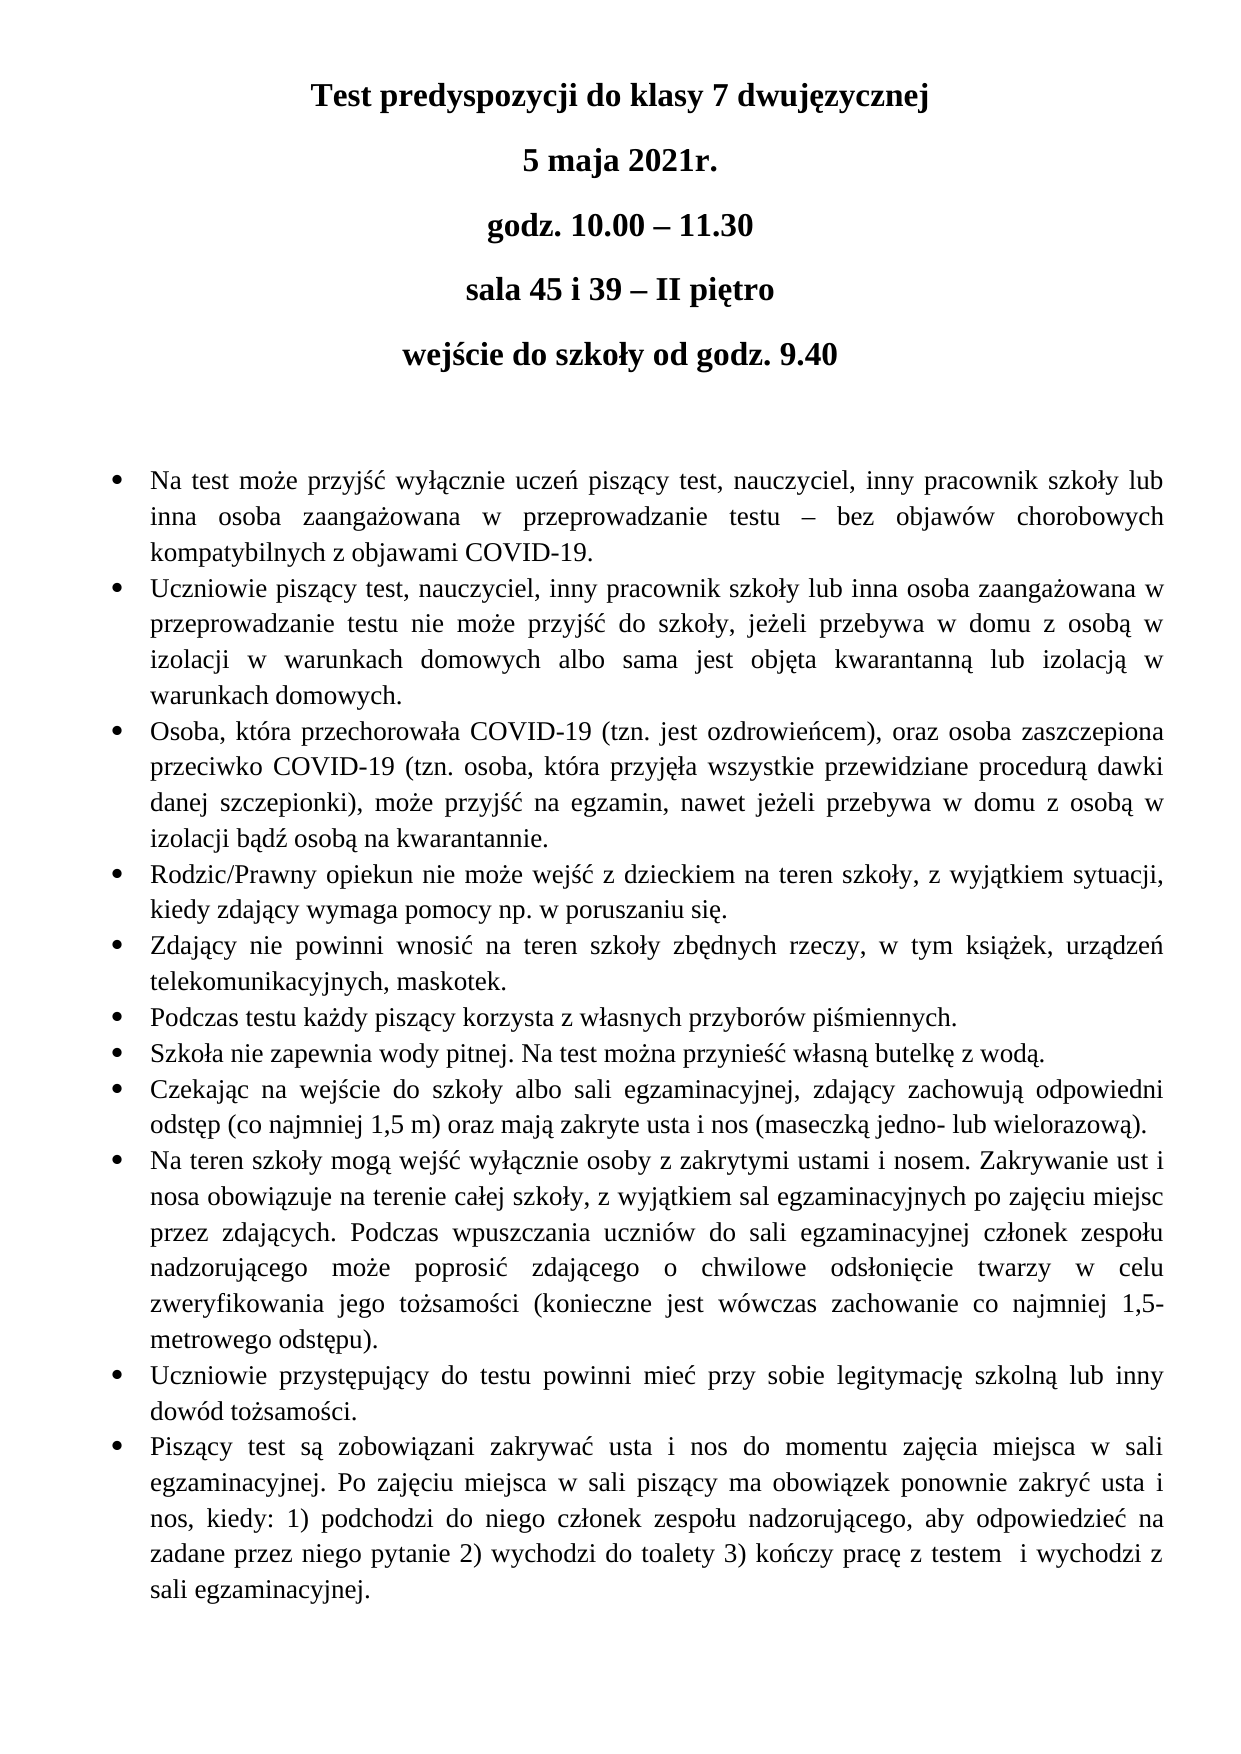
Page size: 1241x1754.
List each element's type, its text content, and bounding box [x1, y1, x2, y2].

list Uczniowie piszący test, nauczyciel, inny pracownik szkoły lub inna osoba zaangażowana w przeprowadzanie testu nie może przyjść do szkoły, jeżeli przebywa w domu z osobą w izolacji w warunkach domowych albo sama jest objęta kwarantanną lub izolacją w warunkach domowych. [112, 572, 1165, 710]
list Podczas testu każdy piszący korzysta z własnych przyborów piśmiennych. [112, 1001, 1165, 1032]
list Uczniowie przystępujący do testu powinni mieć przy sobie legitymację szkolną lub inny dowód tożsamości. [112, 1359, 1165, 1426]
text 5 maja 2021r. [75, 140, 1165, 178]
list Zdający nie powinni wnosić na teren szkoły zbędnych rzeczy, w tym książek, urządzeń telekomunikacyjnych, maskotek. [112, 929, 1165, 996]
text wejście do szkoły od godz. 9.40 [75, 334, 1165, 373]
list Czekając na wejście do szkoły albo sali egzaminacyjnej, zdający zachowują odpowiedni odstęp (co najmniej 1,5 m) oraz mają zakryte usta i nos (maseczką jedno- lub wielorazową). [112, 1073, 1165, 1140]
list Rodzic/Prawny opiekun nie może wejść z dzieckiem na teren szkoły, z wyjątkiem sytuacji, kiedy zdający wymaga pomocy np. w poruszaniu się. [112, 858, 1165, 925]
list Szkoła nie zapewnia wody pitnej. Na test można przynieść własną butelkę z wodą. [112, 1037, 1165, 1068]
list Na teren szkoły mogą wejść wyłącznie osoby z zakrytymi ustami i nosem. Zakrywanie ust i nosa obowiązuje na terenie całej szkoły, z wyjątkiem sal egzaminacyjnych po zajęciu miejsc przez zdających. Podczas wpuszczania uczniów do sali egzaminacyjnej członek zespołu nadzorującego może poprosić zdającego o chwilowe odsłonięcie twarzy w celu zweryfikowania jego tożsamości (konieczne jest wówczas zachowanie co najmniej 1,5- metrowego odstępu). [112, 1144, 1165, 1354]
list Na test może przyjść wyłącznie uczeń piszący test, nauczyciel, inny pracownik szkoły lub inna osoba zaangażowana w przeprowadzanie testu – bez objawów chorobowych kompatybilnych z objawami COVID-19. [112, 464, 1165, 567]
text Test predyspozycji do klasy 7 dwujęzycznej [75, 75, 1165, 113]
text godz. 10.00 – 11.30 [75, 205, 1165, 243]
text sala 45 i 39 – II piętro [75, 270, 1165, 308]
list Osoba, która przechorowała COVID-19 (tzn. jest ozdrowieńcem), oraz osoba zaszczepiona przeciwko COVID-19 (tzn. osoba, która przyjęła wszystkie przewidziane procedurą dawki danej szczepionki), może przyjść na egzamin, nawet jeżeli przebywa w domu z osobą w izolacji bądź osobą na kwarantannie. [112, 715, 1165, 853]
list Piszący test są zobowiązani zakrywać usta i nos do momentu zajęcia miejsca w sali egzaminacyjnej. Po zajęciu miejsca w sali piszący ma obowiązek ponownie zakryć usta i nos, kiedy: 1) podchodzi do niego członek zespołu nadzorującego, aby odpowiedzieć na zadane przez niego pytanie 2) wychodzi do toalety 3) kończy pracę z testem i wychodzi z sali egzaminacyjnej. [112, 1430, 1165, 1604]
